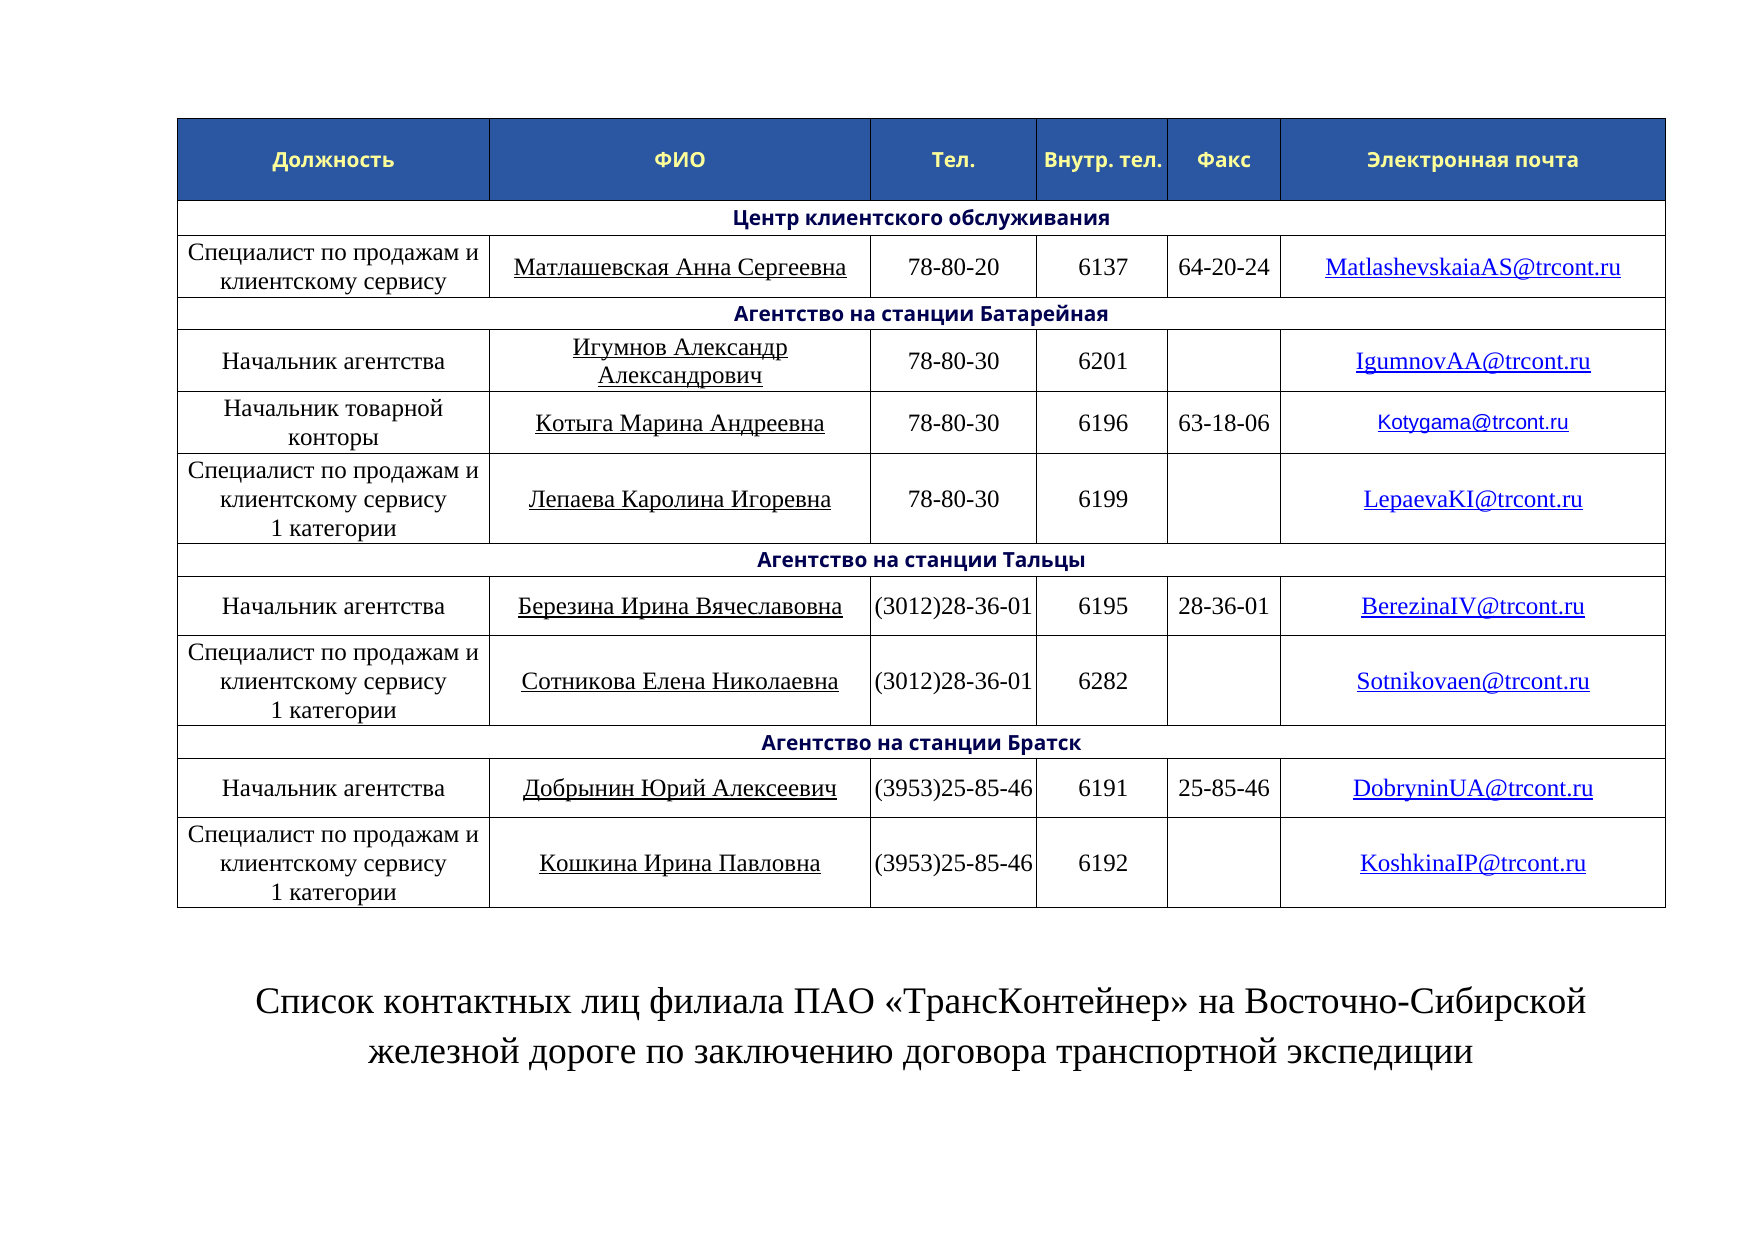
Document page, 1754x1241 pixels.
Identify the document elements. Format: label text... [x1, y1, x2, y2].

table_cell 6199 [1037, 454, 1167, 543]
table_header Факс [1168, 119, 1280, 200]
table_cell Sotnikovaen@trcont.ru [1281, 636, 1665, 725]
text Список контактных лиц филиала ПАО «ТрансКонтейнер» на Восточно-Сибирской железной дороге по заключению договора транспортной экспедиции [177, 978, 1665, 1071]
table_cell IgumnovAA@trcont.ru [1281, 330, 1665, 391]
table_cell MatlashevskaiaAS@trcont.ru [1281, 236, 1665, 297]
table_cell LepaevaKI@trcont.ru [1281, 454, 1665, 543]
table_cell 78-80-30 [871, 392, 1036, 452]
table_cell Начальник агентства [178, 330, 489, 391]
table_cell 6282 [1037, 636, 1167, 725]
table_cell 78-80-20 [871, 236, 1036, 297]
table_cell [1168, 454, 1280, 543]
table_header Тел. [871, 119, 1036, 200]
table_header Должность [178, 119, 489, 200]
table_cell [1168, 818, 1280, 907]
table_cell 6137 [1037, 236, 1167, 297]
table_cell Сотникова Елена Николаевна [490, 636, 870, 725]
table_cell 6191 [1037, 759, 1167, 817]
table_cell Матлашевская Анна Сергеевна [490, 236, 870, 297]
table_cell Специалист по продажам и клиентскому сервису 1 категории [178, 636, 489, 725]
table_cell Начальник агентства [178, 577, 489, 634]
table_cell Специалист по продажам и клиентскому сервису 1 категории [178, 818, 489, 907]
table_header ФИО [490, 119, 870, 200]
table_cell Специалист по продажам и клиентскому сервису 1 категории [178, 454, 489, 543]
table_cell [1168, 330, 1280, 391]
table_cell KoshkinaIP@trcont.ru [1281, 818, 1665, 907]
table_cell 63-18-06 [1168, 392, 1280, 452]
table_cell Агентство на станции Братск [178, 726, 1665, 758]
table_cell Агентство на станции Тальцы [178, 544, 1665, 576]
table_cell Центр клиентского обслуживания [178, 201, 1665, 235]
table_cell (3012)28-36-01 [871, 577, 1036, 634]
table_cell 28-36-01 [1168, 577, 1280, 634]
table_cell 6196 [1037, 392, 1167, 452]
table_header Электронная почта [1281, 119, 1665, 200]
table_cell 25-85-46 [1168, 759, 1280, 817]
table_cell 78-80-30 [871, 330, 1036, 391]
table_cell Кошкина Ирина Павловна [490, 818, 870, 907]
table_cell 64-20-24 [1168, 236, 1280, 297]
table_cell Специалист по продажам и клиентскому сервису [178, 236, 489, 297]
table_cell Агентство на станции Батарейная [178, 298, 1665, 329]
table_cell [1168, 636, 1280, 725]
table_cell Березина Ирина Вячеславовна [490, 577, 870, 634]
table_cell DobryninUA@trcont.ru [1281, 759, 1665, 817]
table_cell Начальник агентства [178, 759, 489, 817]
table_cell 6195 [1037, 577, 1167, 634]
table_cell Игумнов Александр Александрович [490, 330, 870, 391]
table_cell Котыга Марина Андреевна [490, 392, 870, 452]
table_cell BerezinaIV@trcont.ru [1281, 577, 1665, 634]
table_cell (3953)25-85-46 [871, 818, 1036, 907]
table_cell (3012)28-36-01 [871, 636, 1036, 725]
table_cell 78-80-30 [871, 454, 1036, 543]
table_cell Добрынин Юрий Алексеевич [490, 759, 870, 817]
table_cell 6201 [1037, 330, 1167, 391]
table_header Внутр. тел. [1037, 119, 1167, 200]
table_cell 6192 [1037, 818, 1167, 907]
table_cell (3953)25-85-46 [871, 759, 1036, 817]
table_cell Kotygama@trcont.ru [1281, 392, 1665, 452]
table_cell Лепаева Каролина Игоревна [490, 454, 870, 543]
table_cell Начальник товарной конторы [178, 392, 489, 452]
